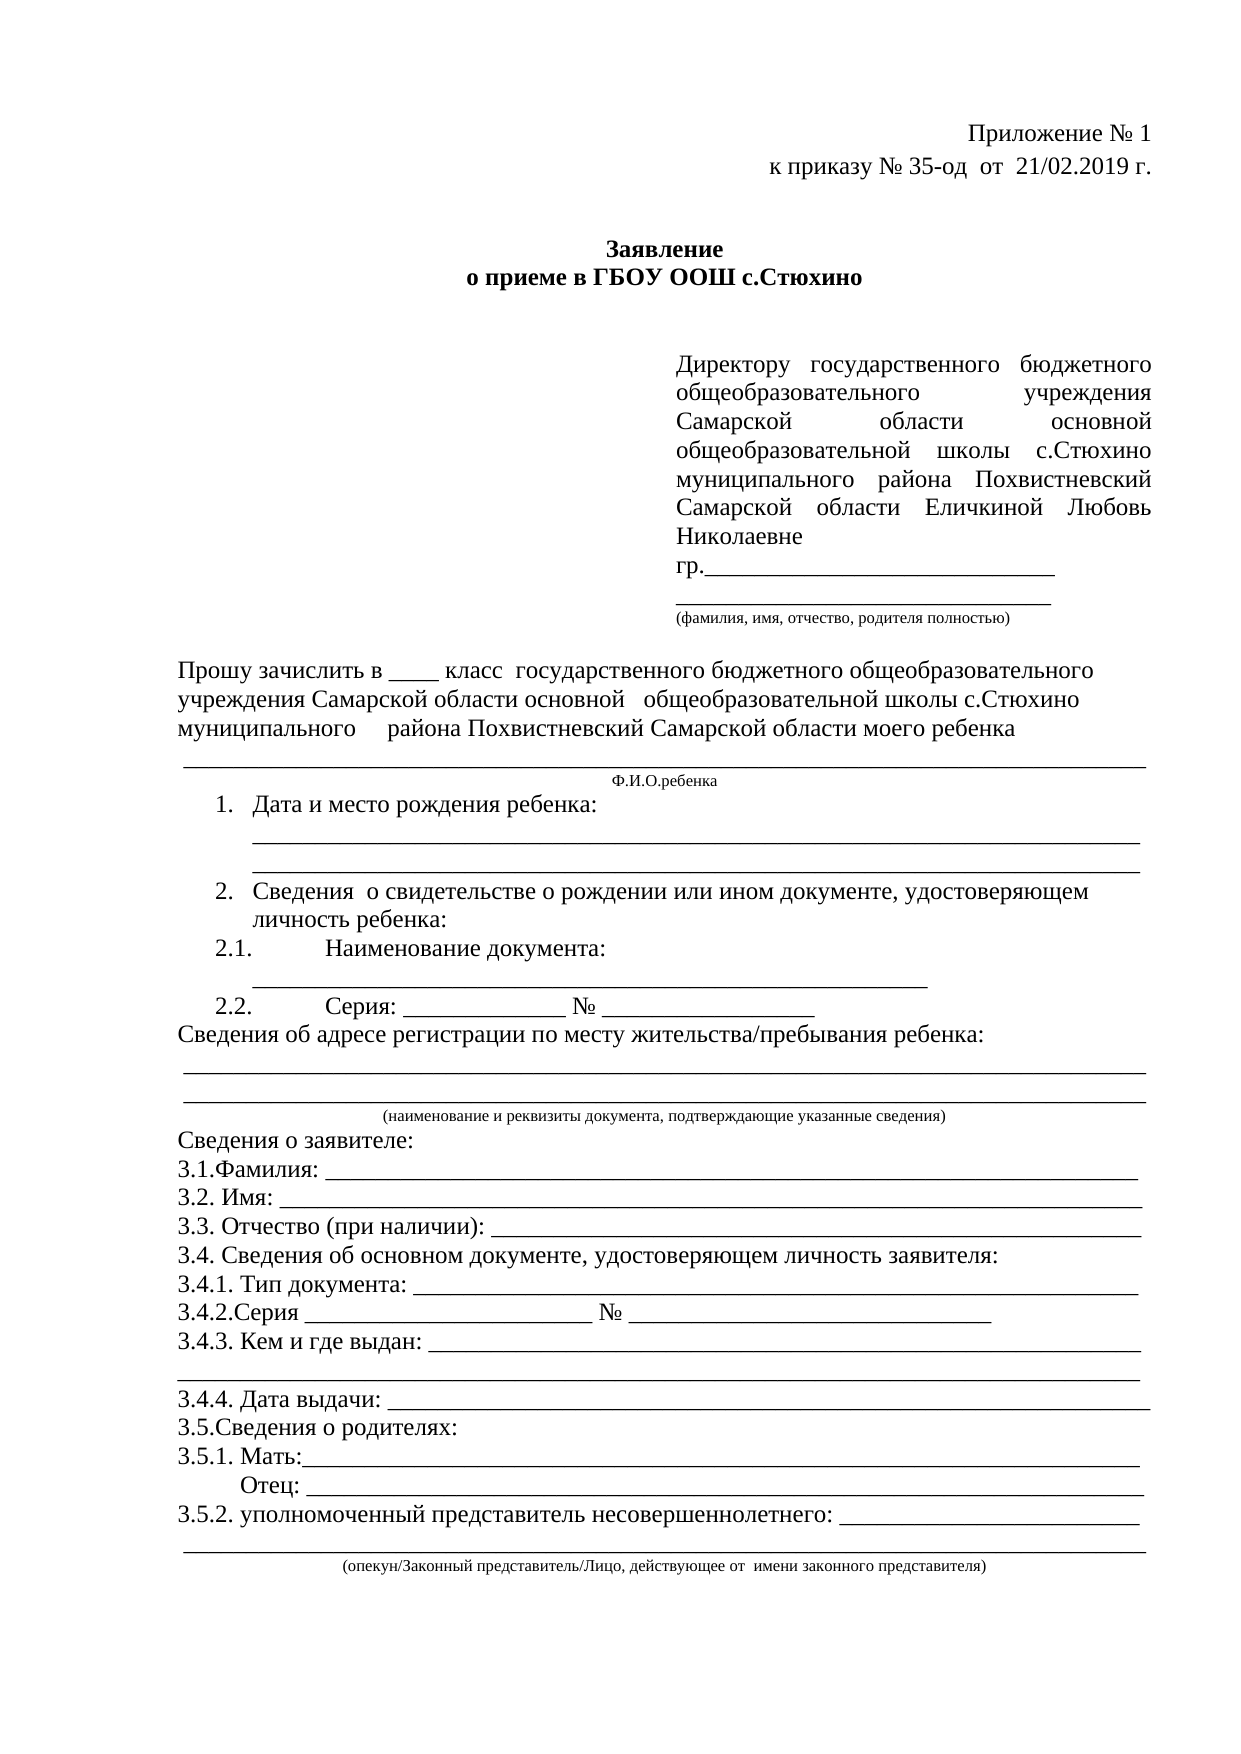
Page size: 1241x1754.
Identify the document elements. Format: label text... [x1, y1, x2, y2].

text 3.2. Имя: _____________________________________________________________________ [177, 1182, 1152, 1211]
text 3.5.Сведения о родителях: [177, 1412, 1152, 1441]
text Сведения об адресе регистрации по месту жительства/пребывания ребенка: [177, 1019, 1152, 1048]
list Дата и место рождения ребенка: ______________________________________________________________________________________________________________________________________________ [215, 789, 1152, 876]
text Прошу зачислить в ____ класс государственного бюджетного общеобразовательного учреждения Самарской области основной общеобразовательной школы с.Стюхино муниципального района Похвистневский Самарской области моего ребенка [177, 655, 1152, 742]
text __________________________________________________________________________________________________________________________________________________________ (наименование и реквизиты документа, подтверждающие указанные сведения) [177, 1048, 1152, 1125]
text 3.4.3. Кем и где выдан: _________________________________________________________ [177, 1326, 1152, 1355]
text 3.4.4. Дата выдачи: _____________________________________________________________ [177, 1384, 1152, 1412]
text Сведения о заявителе: [177, 1125, 1152, 1154]
text 3.5.2. уполномоченный представитель несовершеннолетнего: ________________________ [177, 1499, 1152, 1527]
text 3.4.1. Тип документа: __________________________________________________________ [177, 1269, 1152, 1297]
text Заявление [177, 234, 1152, 262]
text о приеме в ГБОУ ООШ с.Стюхино [177, 262, 1152, 291]
text 3.3. Отчество (при наличии): ____________________________________________________ [177, 1211, 1152, 1240]
text 3.5.1. Мать:___________________________________________________________________ [177, 1441, 1152, 1470]
text _____________________________________________________________________________ [177, 1355, 1152, 1384]
text Приложение № 1 к приказу № 35-од от 21/02.2019 г. [177, 118, 1152, 180]
text Отец: ___________________________________________________________________ [177, 1470, 1152, 1499]
text _____________________________________________________________________________ Ф.И.О.ребенка [177, 742, 1152, 789]
text 3.4.2.Серия _______________________ № _____________________________ [177, 1297, 1152, 1326]
list Наименование документа: ______________________________________________________ [215, 933, 1152, 991]
table_header Директору государственного бюджетного общеобразовательного учреждения Самарской области основной общеобразовательной школы с.Стюхино муниципального района Похвистневский Самарской области Еличкиной Любовь Николаевне гр.____________________________ ______________________________ (фамилия, имя, отчество, родителя полностью) [665, 349, 1163, 655]
list Серия: _____________ № _________________ [215, 991, 1152, 1019]
text _____________________________________________________________________________ (опекун/Законный представитель/Лицо, действующее от имени законного представителя) [177, 1527, 1152, 1575]
text 3.1.Фамилия: _________________________________________________________________ [177, 1154, 1152, 1182]
list Сведения о свидетельстве о рождении или ином документе, удостоверяющем личность ребенка: [215, 876, 1152, 933]
text 3.4. Сведения об основном документе, удостоверяющем личность заявителя: [177, 1240, 1152, 1269]
